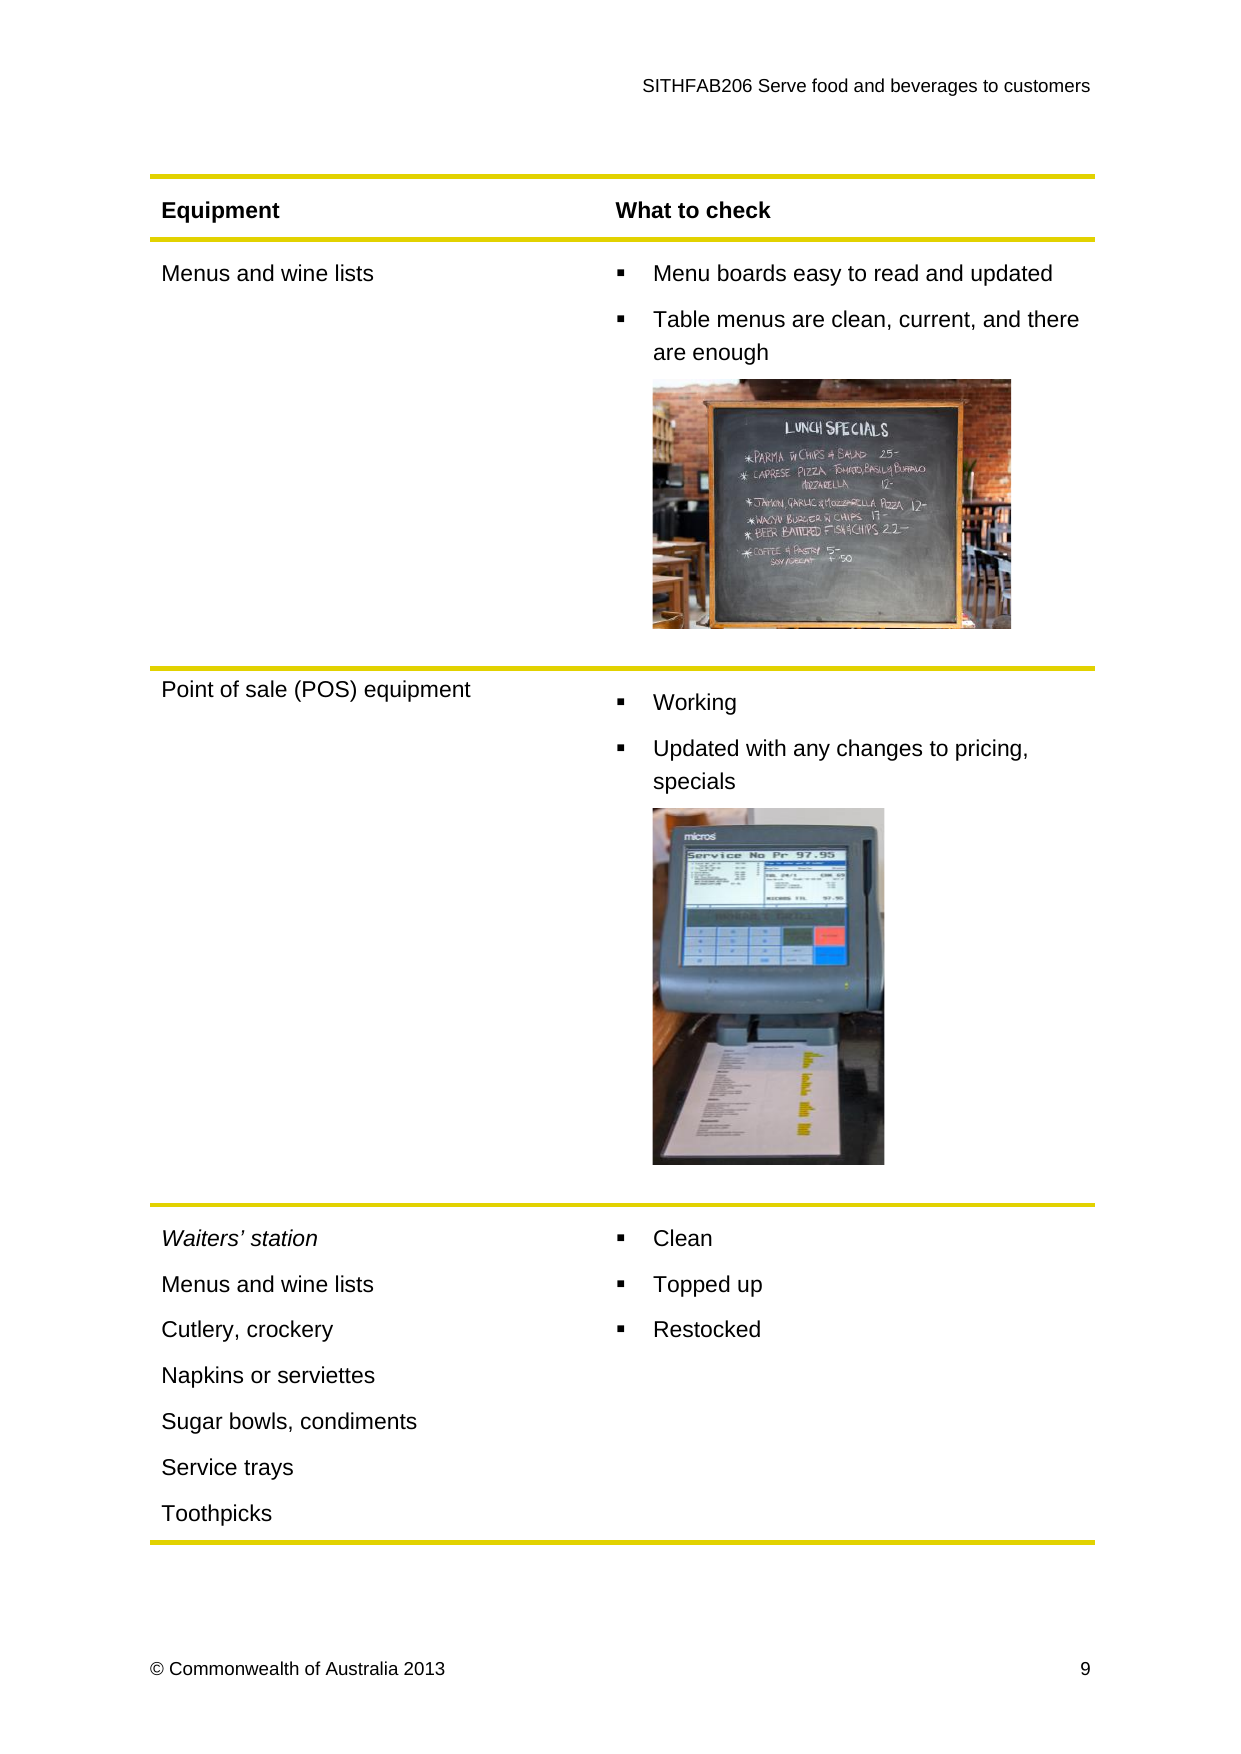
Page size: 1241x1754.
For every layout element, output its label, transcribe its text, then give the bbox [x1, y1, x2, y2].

table_header Equipment [150, 179, 604, 237]
table_header What to check [604, 179, 1095, 237]
table_cell Point of sale (POS) equipment [150, 671, 604, 1202]
picture [652, 808, 885, 1165]
picture [652, 379, 1012, 629]
table_cell Menus and wine lists [150, 242, 604, 666]
table_cell Waiters’ station Menus and wine lists Cutlery, crockery Napkins or serviettes Sugar bowls, condiments Service trays Toothpicks [150, 1207, 604, 1540]
table_cell Working Updated with any changes to pricing, specials [604, 671, 1095, 1202]
table_cell Menu boards easy to read and updated Table menus are clean, current, and there are enough [604, 242, 1095, 666]
table_cell Clean Topped up Restocked [604, 1207, 1095, 1540]
